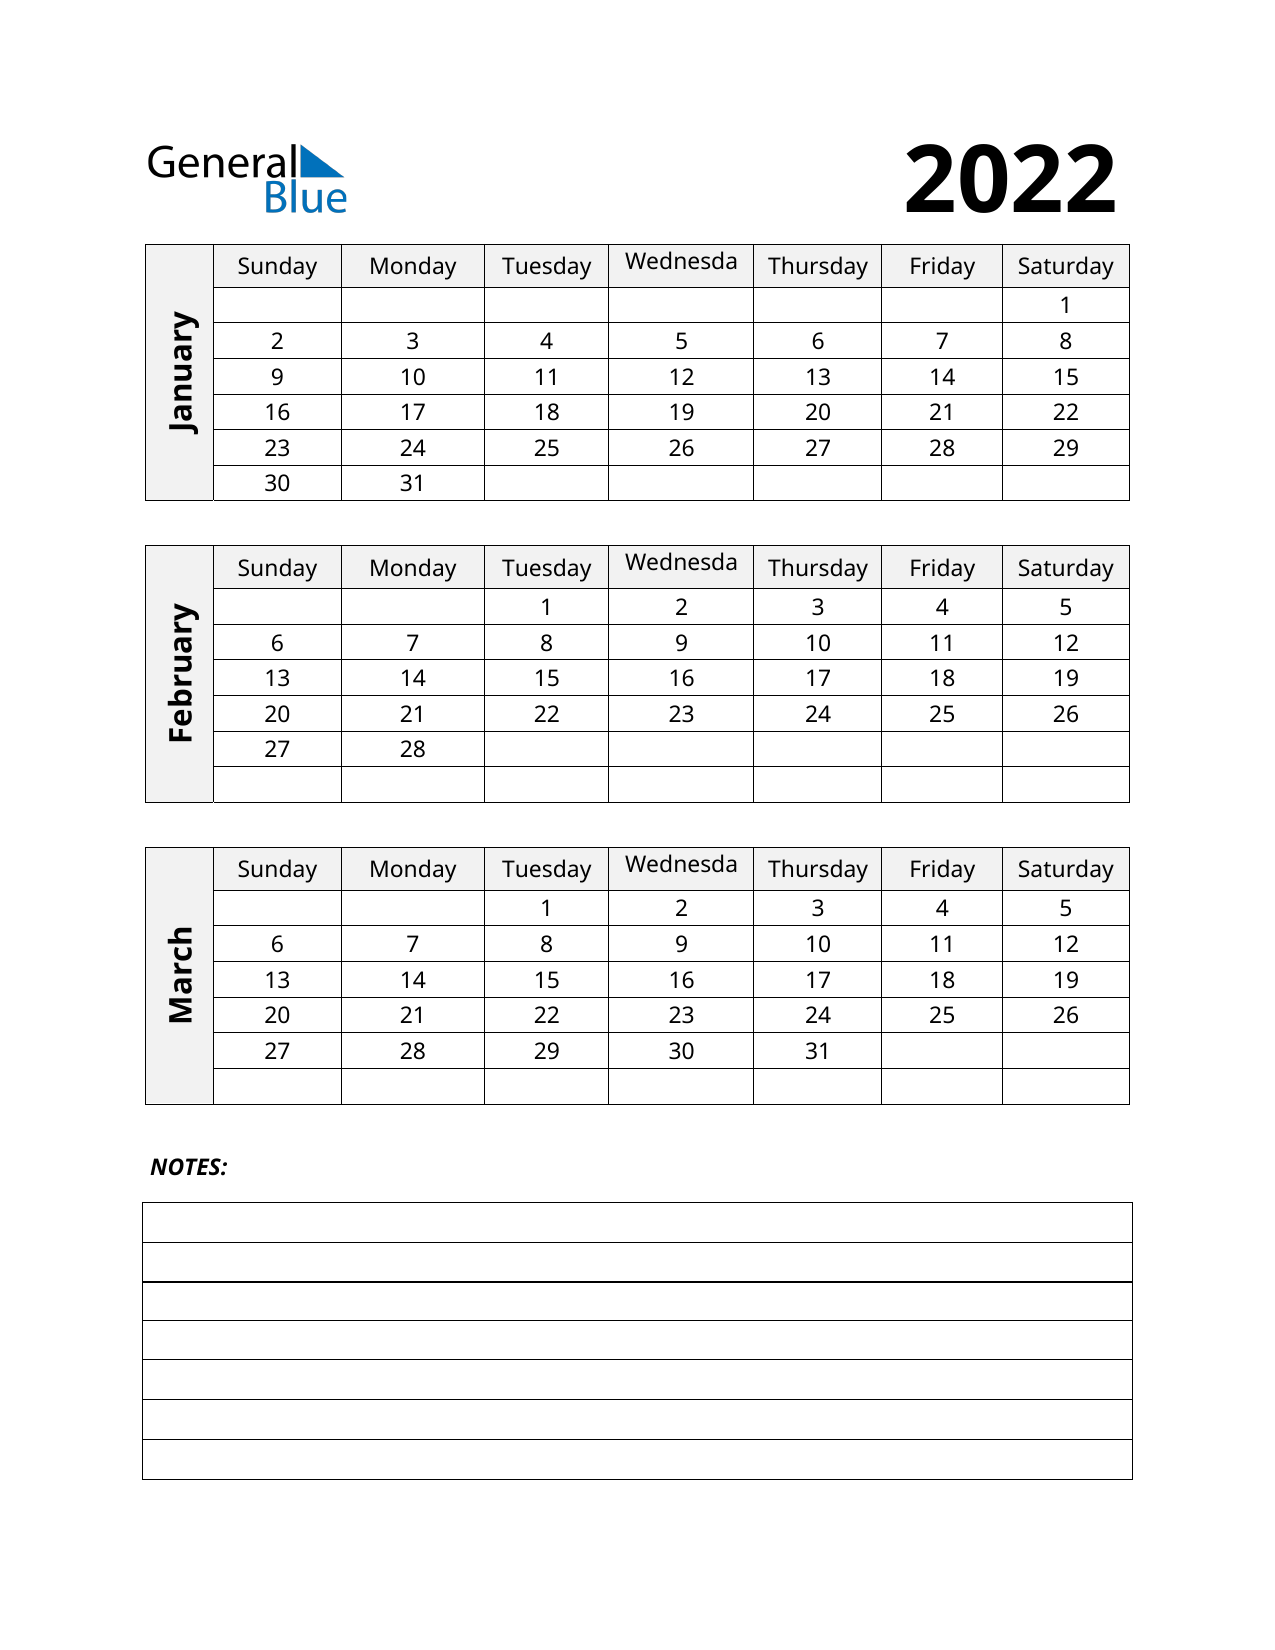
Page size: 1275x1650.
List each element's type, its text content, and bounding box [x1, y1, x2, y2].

picture [148, 144, 347, 213]
table_cell 21 [342, 998, 484, 1032]
table_cell 17 [342, 395, 484, 429]
table_cell [143, 1243, 1132, 1281]
table_cell 17 [754, 962, 881, 997]
table_cell Thursday [754, 546, 881, 588]
table_cell [342, 589, 484, 624]
table_cell 9 [214, 359, 341, 393]
table_cell 1 [485, 589, 608, 624]
table_cell 5 [1003, 589, 1129, 624]
table_cell January [146, 245, 213, 500]
table_cell 19 [1003, 962, 1129, 997]
table_cell 28 [342, 1033, 484, 1068]
table_cell 4 [882, 589, 1002, 624]
table_header [143, 1203, 1132, 1242]
table_cell 18 [882, 660, 1002, 695]
table_cell 13 [754, 359, 881, 393]
table_cell 4 [882, 891, 1002, 925]
table_cell Monday [342, 245, 484, 287]
table_cell March [146, 848, 213, 1103]
table_cell Wednesday [609, 245, 753, 287]
table_cell [143, 1360, 1132, 1399]
table_cell [485, 732, 608, 766]
table_cell 23 [609, 696, 753, 731]
table_cell 3 [754, 589, 881, 624]
table_cell [342, 1069, 484, 1103]
table_cell 23 [214, 430, 341, 465]
table_cell [609, 803, 754, 847]
table_cell [882, 466, 1002, 500]
table_cell 29 [485, 1033, 608, 1068]
table_cell [1002, 501, 1129, 545]
table_cell 10 [754, 926, 881, 961]
table_cell Thursday [754, 848, 881, 890]
table_cell 2 [609, 891, 753, 925]
table_cell [882, 1033, 1002, 1068]
table_cell [214, 803, 341, 847]
table_cell [609, 1069, 753, 1103]
table_cell 9 [609, 625, 753, 659]
table_cell 8 [1003, 323, 1129, 358]
table_cell [609, 288, 753, 322]
table_cell 1 [485, 891, 608, 925]
table_cell 25 [485, 430, 608, 465]
table_cell 18 [485, 395, 608, 429]
table_cell 12 [1003, 625, 1129, 659]
table_cell Sunday [214, 546, 341, 588]
table_cell 16 [609, 962, 753, 997]
table_cell 16 [214, 395, 341, 429]
table_cell [882, 803, 1002, 847]
table_cell February [146, 546, 213, 802]
table_cell 13 [214, 962, 341, 997]
table_cell 11 [882, 625, 1002, 659]
table_cell 30 [214, 466, 341, 500]
table_cell 15 [485, 660, 608, 695]
table_cell [882, 288, 1002, 322]
table_cell [754, 732, 881, 766]
table_cell 28 [882, 430, 1002, 465]
table_cell 3 [342, 323, 484, 358]
table_cell 24 [754, 696, 881, 731]
table_cell [484, 501, 609, 545]
table_cell 8 [485, 926, 608, 961]
table_cell 6 [214, 926, 341, 961]
table_cell 28 [342, 732, 484, 766]
table_cell Saturday [1003, 546, 1129, 588]
table_cell Sunday [214, 848, 341, 890]
table_cell [143, 1440, 1132, 1479]
table_cell 25 [882, 696, 1002, 731]
table_cell [341, 803, 484, 847]
table_cell 27 [214, 732, 341, 766]
table_cell 7 [342, 926, 484, 961]
table_cell 14 [342, 962, 484, 997]
table_cell 27 [754, 430, 881, 465]
table_cell [1003, 1069, 1129, 1103]
table_cell 29 [1003, 430, 1129, 465]
table_cell Wednesday [609, 848, 753, 890]
table_cell [1002, 803, 1129, 847]
table_cell 20 [214, 998, 341, 1032]
table_cell [609, 501, 754, 545]
table_cell 12 [1003, 926, 1129, 961]
table_cell Thursday [754, 245, 881, 287]
table_cell 19 [1003, 660, 1129, 695]
table_cell 15 [485, 962, 608, 997]
table_cell [882, 501, 1002, 545]
table_cell 1 [1003, 288, 1129, 322]
table_cell [485, 1069, 608, 1103]
table_cell [882, 732, 1002, 766]
table_cell 13 [214, 660, 341, 695]
table_cell 22 [1003, 395, 1129, 429]
table_cell [882, 1069, 1002, 1103]
table_cell 26 [1003, 998, 1129, 1032]
table_cell 26 [609, 430, 753, 465]
table_cell Friday [882, 848, 1002, 890]
table_cell [214, 288, 341, 322]
table_cell [146, 501, 213, 545]
table_cell Friday [882, 245, 1002, 287]
table_cell [143, 1400, 1132, 1439]
table_cell [214, 501, 341, 545]
table_cell 10 [754, 625, 881, 659]
table_cell [754, 767, 881, 802]
table_cell 2 [609, 589, 753, 624]
text NOTES: [75, 1151, 1200, 1183]
table_cell [609, 767, 753, 802]
table_cell 9 [609, 926, 753, 961]
table_cell 6 [754, 323, 881, 358]
table_cell Wednesday [609, 546, 753, 588]
table_cell 8 [485, 625, 608, 659]
table_cell 14 [342, 660, 484, 695]
table_cell 26 [1003, 696, 1129, 731]
table_cell 21 [882, 395, 1002, 429]
table_cell [1003, 767, 1129, 802]
table_cell [609, 466, 753, 500]
table_cell Saturday [1003, 245, 1129, 287]
table_cell 7 [342, 625, 484, 659]
table_cell 11 [485, 359, 608, 393]
table_cell Saturday [1003, 848, 1129, 890]
table_cell 18 [882, 962, 1002, 997]
table_cell [342, 767, 484, 802]
table_cell [754, 466, 881, 500]
table_cell [882, 767, 1002, 802]
table_cell [754, 803, 882, 847]
table_header 2022 [341, 113, 1129, 244]
table_cell [1003, 732, 1129, 766]
table_cell [754, 288, 881, 322]
table_cell [1003, 466, 1129, 500]
table_cell [609, 732, 753, 766]
table_cell [214, 589, 341, 624]
table_cell Monday [342, 848, 484, 890]
table_cell 14 [882, 359, 1002, 393]
table_cell 31 [754, 1033, 881, 1068]
table_cell 2 [214, 323, 341, 358]
table_cell Tuesday [485, 546, 608, 588]
table_cell 21 [342, 696, 484, 731]
table_cell 16 [609, 660, 753, 695]
table_cell 7 [882, 323, 1002, 358]
table_cell [1003, 1033, 1129, 1068]
table_cell 5 [609, 323, 753, 358]
table_cell [485, 466, 608, 500]
table_cell [143, 1321, 1132, 1359]
table_cell 12 [609, 359, 753, 393]
table_cell 11 [882, 926, 1002, 961]
table_cell [754, 501, 882, 545]
table_cell 20 [754, 395, 881, 429]
table_cell 17 [754, 660, 881, 695]
table_cell [485, 767, 608, 802]
table_cell 5 [1003, 891, 1129, 925]
table_cell 22 [485, 998, 608, 1032]
table_cell 22 [485, 696, 608, 731]
table_cell Friday [882, 546, 1002, 588]
table_cell [214, 891, 341, 925]
table_cell [484, 803, 609, 847]
table_cell [754, 1069, 881, 1103]
table_cell 3 [754, 891, 881, 925]
table_cell 20 [214, 696, 341, 731]
table_cell [143, 1283, 1132, 1319]
table_cell Tuesday [485, 848, 608, 890]
table_cell [214, 767, 341, 802]
table_cell [342, 891, 484, 925]
table_cell 6 [214, 625, 341, 659]
table_cell 24 [342, 430, 484, 465]
table_cell 31 [342, 466, 484, 500]
table_cell 10 [342, 359, 484, 393]
table_cell [146, 803, 213, 847]
table_cell 24 [754, 998, 881, 1032]
table_cell Tuesday [485, 245, 608, 287]
table_header [146, 113, 341, 244]
table_cell Sunday [214, 245, 341, 287]
table_cell 23 [609, 998, 753, 1032]
table_cell [214, 1069, 341, 1103]
table_cell 27 [214, 1033, 341, 1068]
table_cell [342, 288, 484, 322]
table_cell 15 [1003, 359, 1129, 393]
table_cell 25 [882, 998, 1002, 1032]
table_cell [485, 288, 608, 322]
table_cell Monday [342, 546, 484, 588]
table_cell 4 [485, 323, 608, 358]
table_cell 30 [609, 1033, 753, 1068]
table_cell 19 [609, 395, 753, 429]
table_cell [341, 501, 484, 545]
